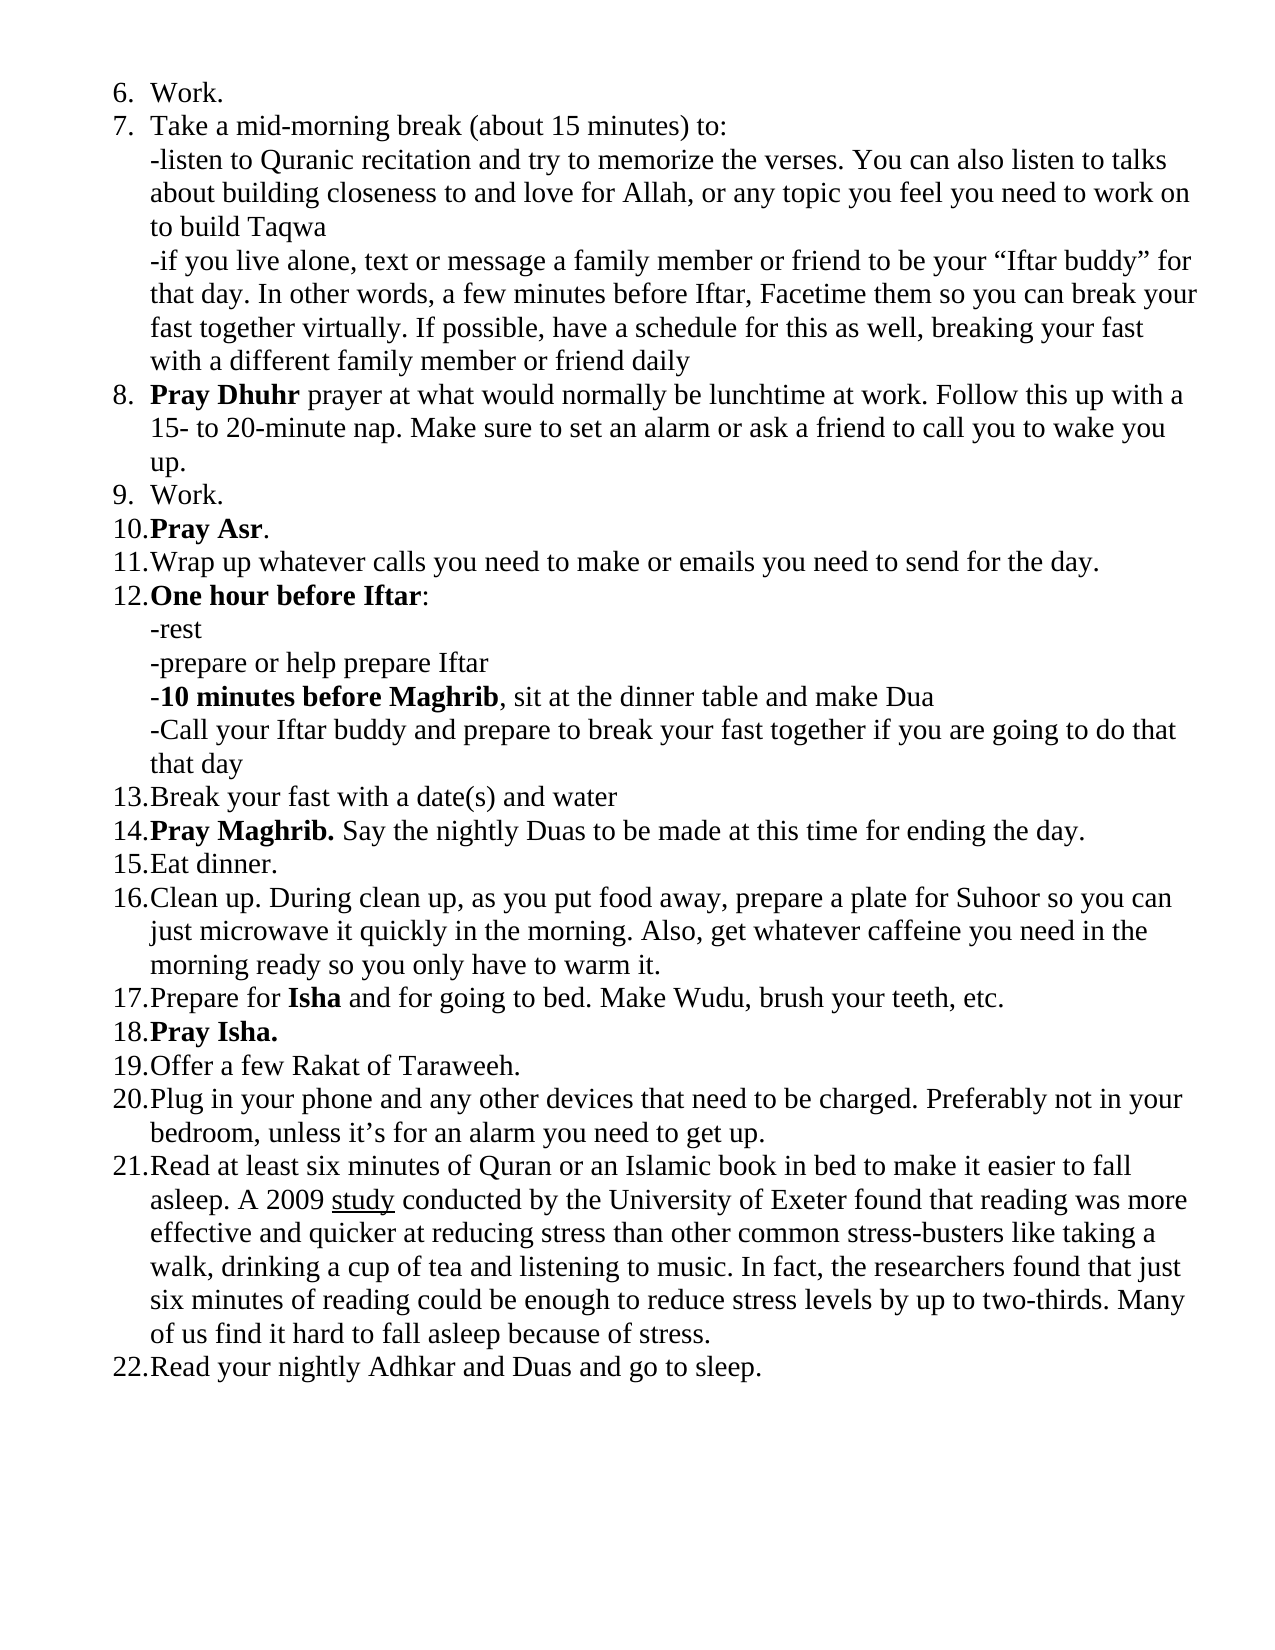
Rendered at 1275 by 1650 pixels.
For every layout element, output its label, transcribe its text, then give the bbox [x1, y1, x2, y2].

list Read your nightly Adhkar and Duas and go to sleep. [112, 1349, 1200, 1383]
list Break your fast with a date(s) and water [112, 779, 1200, 813]
list Pray Isha. [112, 1014, 1200, 1048]
list Prepare for Isha and for going to bed. Make Wudu, brush your teeth, etc. [112, 981, 1200, 1014]
list One hour before Iftar: -rest -prepare or help prepare Iftar -10 minutes before Maghrib, sit at the dinner table and make Dua -Call your Iftar buddy and prepare to break your fast together if you are going to do that that day [112, 578, 1200, 779]
list Plug in your phone and any other devices that need to be charged. Preferably not in your bedroom, unless it’s for an alarm you need to get up. [112, 1081, 1200, 1148]
list Eat dinner. [112, 846, 1200, 880]
list Wrap up whatever calls you need to make or emails you need to send for the day. [112, 544, 1200, 578]
list Work. [112, 477, 1200, 511]
list Pray Asr. [112, 511, 1200, 544]
list Pray Maghrib. Say the nightly Duas to be made at this time for ending the day. [112, 813, 1200, 846]
list Take a mid-morning break (about 15 minutes) to: -listen to Quranic recitation and try to memorize the verses. You can also listen to talks about building closeness to and love for Allah, or any topic you feel you need to work on to build Taqwa -if you live alone, text or message a family member or friend to be your “Iftar buddy” for that day. In other words, a few minutes before Iftar, Facetime them so you can break your fast together virtually. If possible, have a schedule for this as well, breaking your fast with a different family member or friend daily [112, 108, 1200, 377]
list Work. [112, 75, 1200, 108]
list Read at least six minutes of Quran or an Islamic book in bed to make it easier to fall asleep. A 2009 study conducted by the University of Exeter found that reading was more effective and quicker at reducing stress than other common stress-busters like taking a walk, drinking a cup of tea and listening to music. In fact, the researchers found that just six minutes of reading could be enough to reduce stress levels by up to two-thirds. Many of us find it hard to fall asleep because of stress. [112, 1148, 1200, 1349]
list Clean up. During clean up, as you put food away, prepare a plate for Suhoor so you can just microwave it quickly in the morning. Also, get whatever caffeine you need in the morning ready so you only have to warm it. [112, 880, 1200, 981]
list Pray Dhuhr prayer at what would normally be lunchtime at work. Follow this up with a 15- to 20-minute nap. Make sure to set an alarm or ask a friend to call you to wake you up. [112, 377, 1200, 477]
list Offer a few Rakat of Taraweeh. [112, 1048, 1200, 1081]
